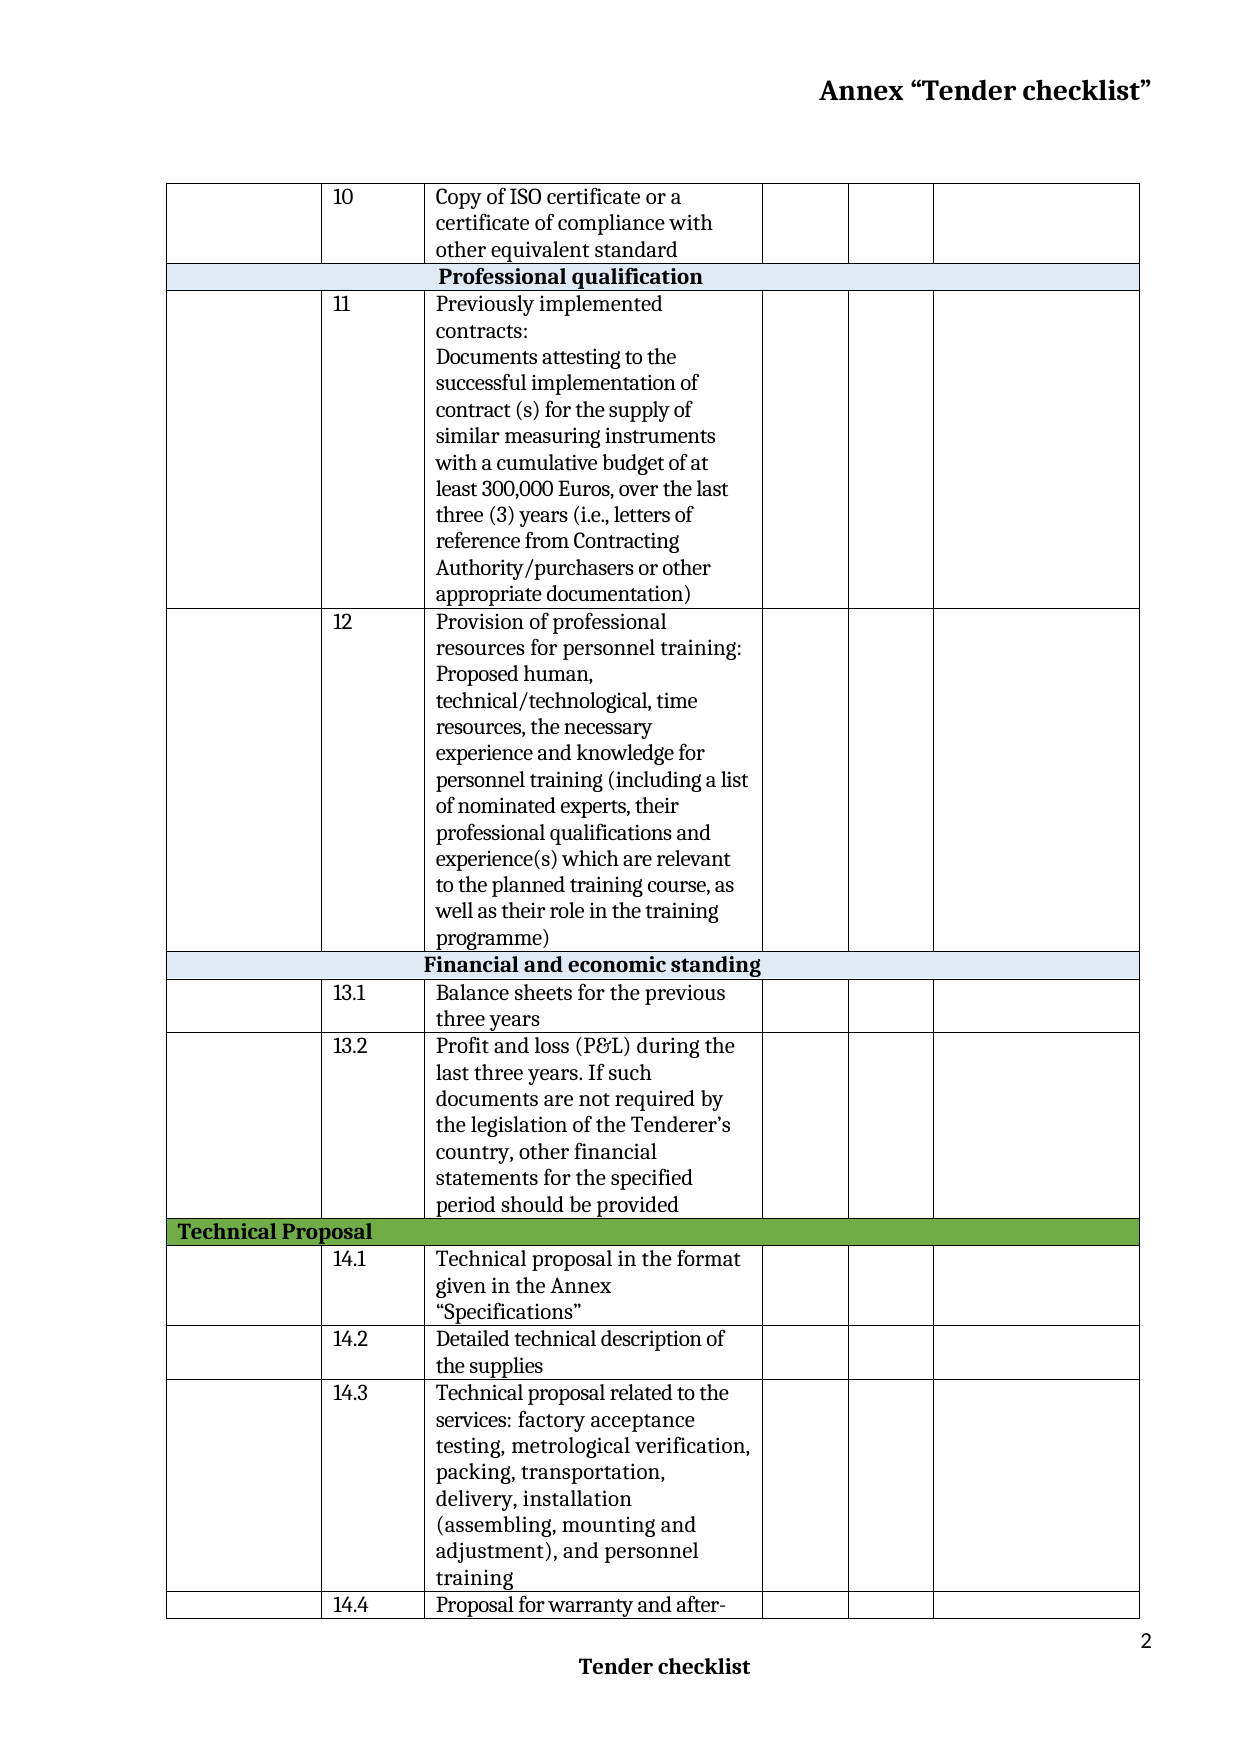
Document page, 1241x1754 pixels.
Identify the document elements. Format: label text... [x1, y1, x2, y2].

table_cell [167, 980, 321, 1032]
table_cell Technical Proposal [167, 1219, 1139, 1245]
table_cell [934, 1380, 1139, 1591]
table_cell 13.2 [322, 1033, 424, 1218]
table_cell 13.1 [322, 980, 424, 1032]
table_cell [763, 1326, 848, 1379]
table_cell 14.3 [322, 1380, 424, 1591]
table_cell 14.2 [322, 1326, 424, 1379]
table_cell 12 [322, 609, 424, 951]
table_cell [763, 980, 848, 1032]
table_cell [763, 184, 848, 263]
table_cell [849, 980, 933, 1032]
table_cell [849, 1246, 933, 1325]
table_cell [934, 184, 1139, 263]
table_cell [849, 1326, 933, 1379]
table_cell Balance sheets for the previous three years [425, 980, 762, 1032]
table_cell [849, 184, 933, 263]
table_cell 10 [322, 184, 424, 263]
table_cell [849, 1592, 933, 1618]
table_cell [849, 609, 933, 951]
table_cell [934, 1326, 1139, 1379]
table_cell [167, 184, 321, 263]
table_cell [934, 1033, 1139, 1218]
table_cell [934, 291, 1139, 607]
table_cell [167, 1246, 321, 1325]
table_cell 11 [322, 291, 424, 607]
table_cell [763, 1246, 848, 1325]
table_cell Technical proposal related to the services: factory acceptance testing, metrological verification, packing, transportation, delivery, installation (assembling, mounting and adjustment), and personnel training [425, 1380, 762, 1591]
table_cell [167, 291, 321, 607]
table_cell Professional qualification [167, 264, 1139, 290]
table_cell [849, 291, 933, 607]
table_cell [167, 1033, 321, 1218]
table_cell Financial and economic standing [167, 952, 1139, 978]
table_cell [763, 609, 848, 951]
table_cell [167, 1326, 321, 1379]
table_cell [934, 1592, 1139, 1618]
table_cell Technical proposal in the format given in the Annex “Specifications” [425, 1246, 762, 1325]
table_cell [849, 1380, 933, 1591]
table_cell [167, 1380, 321, 1591]
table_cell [425, 1592, 762, 1618]
table_cell 14.4 [322, 1592, 424, 1618]
table_cell Profit and loss (P&L) during the last three years. If such documents are not required by the legislation of the Tenderer’s country, other financial statements for the specified period should be provided [425, 1033, 762, 1218]
table_cell [934, 1246, 1139, 1325]
table_cell [934, 609, 1139, 951]
table_cell [934, 980, 1139, 1032]
table_cell Previously implemented contracts: Documents attesting to the successful implementation of contract (s) for the supply of similar measuring instruments with a cumulative budget of at least 300,000 Euros, over the last three (3) years (i.e., letters of reference from Contracting Authority/purchasers or other appropriate documentation) [425, 291, 762, 607]
table_cell [763, 1380, 848, 1591]
table_cell [167, 1592, 321, 1618]
table_cell [763, 1592, 848, 1618]
table_cell 14.1 [322, 1246, 424, 1325]
table_cell [167, 609, 321, 951]
table_cell Detailed technical description of the supplies [425, 1326, 762, 1379]
table_cell [763, 1033, 848, 1218]
table_cell [763, 291, 848, 607]
table_cell [849, 1033, 933, 1218]
table_cell Provision of professional resources for personnel training: Proposed human, technical/technological, time resources, the necessary experience and knowledge for personnel training (including a list of nominated experts, their professional qualifications and experience(s) which are relevant to the planned training course, as well as their role in the training programme) [425, 609, 762, 951]
table_cell Copy of ISO certificate or a certificate of compliance with other equivalent standard [425, 184, 762, 263]
